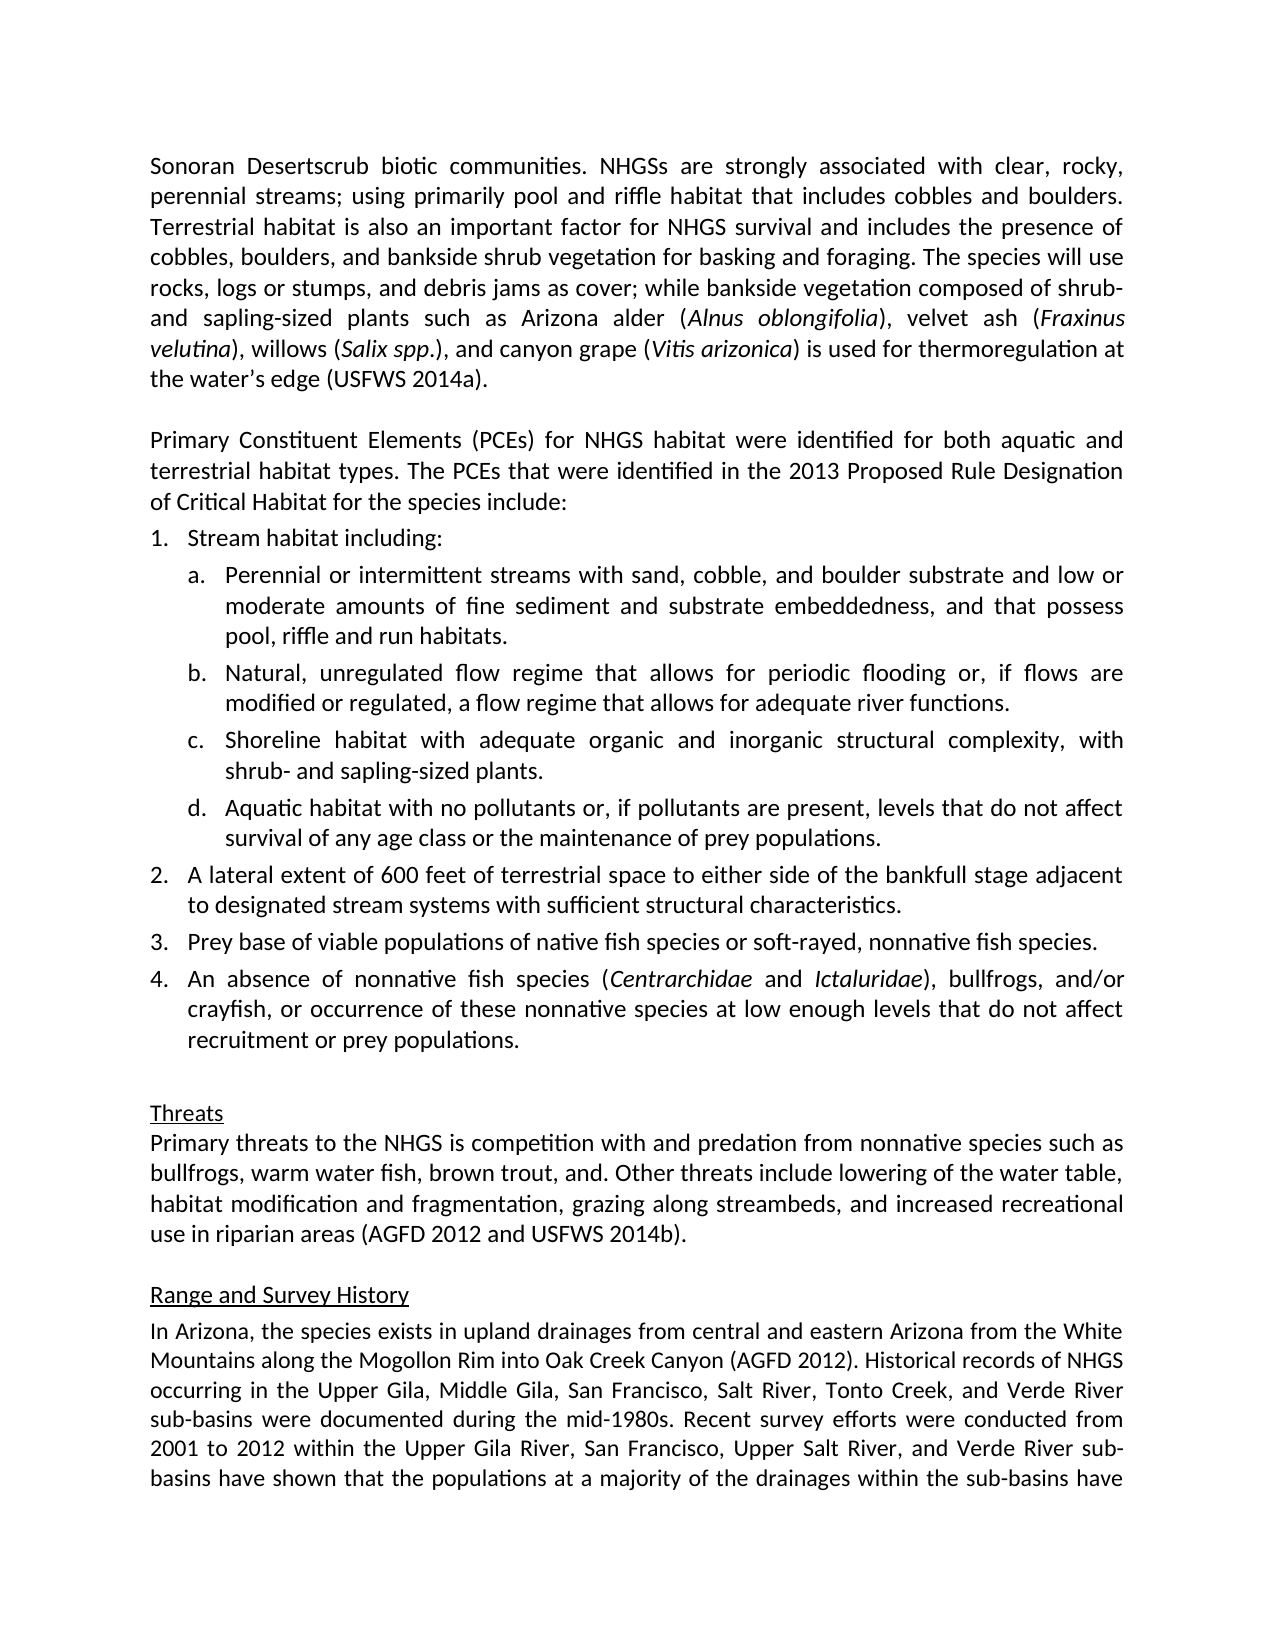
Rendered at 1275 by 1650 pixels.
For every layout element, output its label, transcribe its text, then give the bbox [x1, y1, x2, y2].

list Aquatic habitat with no pollutants or, if pollutants are present, levels that do not affect survival of any age class or the maintenance of prey populations. [187, 792, 1125, 853]
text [150, 1316, 1125, 1492]
list Perennial or intermittent streams with sand, cobble, and boulder substrate and low or moderate amounts of fine sediment and substrate embeddedness, and that possess pool, riffle and run habitats. [187, 559, 1125, 651]
list Shoreline habitat with adequate organic and inorganic structural complexity, with shrub- and sapling-sized plants. [187, 724, 1125, 785]
list Stream habitat including: [150, 522, 1125, 553]
text Threats [150, 1098, 1125, 1127]
text Primary threats to the NHGS is competition with and predation from nonnative species such as bullfrogs, warm water fish, brown trout, and. Other threats include lowering of the water table, habitat modification and fragmentation, grazing along streambeds, and increased recreational use in riparian areas (AGFD 2012 and USFWS 2014b). [150, 1127, 1125, 1249]
list Natural, unregulated flow regime that allows for periodic flooding or, if flows are modified or regulated, a flow regime that allows for adequate river functions. [187, 657, 1125, 718]
list Prey base of viable populations of native fish species or soft-rayed, nonnative fish species. [150, 926, 1125, 957]
list A lateral extent of 600 feet of terrestrial space to either side of the bankfull stage adjacent to designated stream systems with sufficient structural characteristics. [150, 859, 1125, 920]
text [150, 150, 1125, 394]
text Range and Survey History [150, 1279, 1125, 1310]
list An absence of nonnative fish species (Centrarchidae and Ictaluridae), bullfrogs, and/or crayfish, or occurrence of these nonnative species at low enough levels that do not affect recruitment or prey populations. [150, 963, 1125, 1054]
text Primary Constituent Elements (PCEs) for NHGS habitat were identified for both aquatic and terrestrial habitat types. The PCEs that were identified in the 2013 Proposed Rule Designation of Critical Habitat for the species include: [150, 425, 1125, 516]
